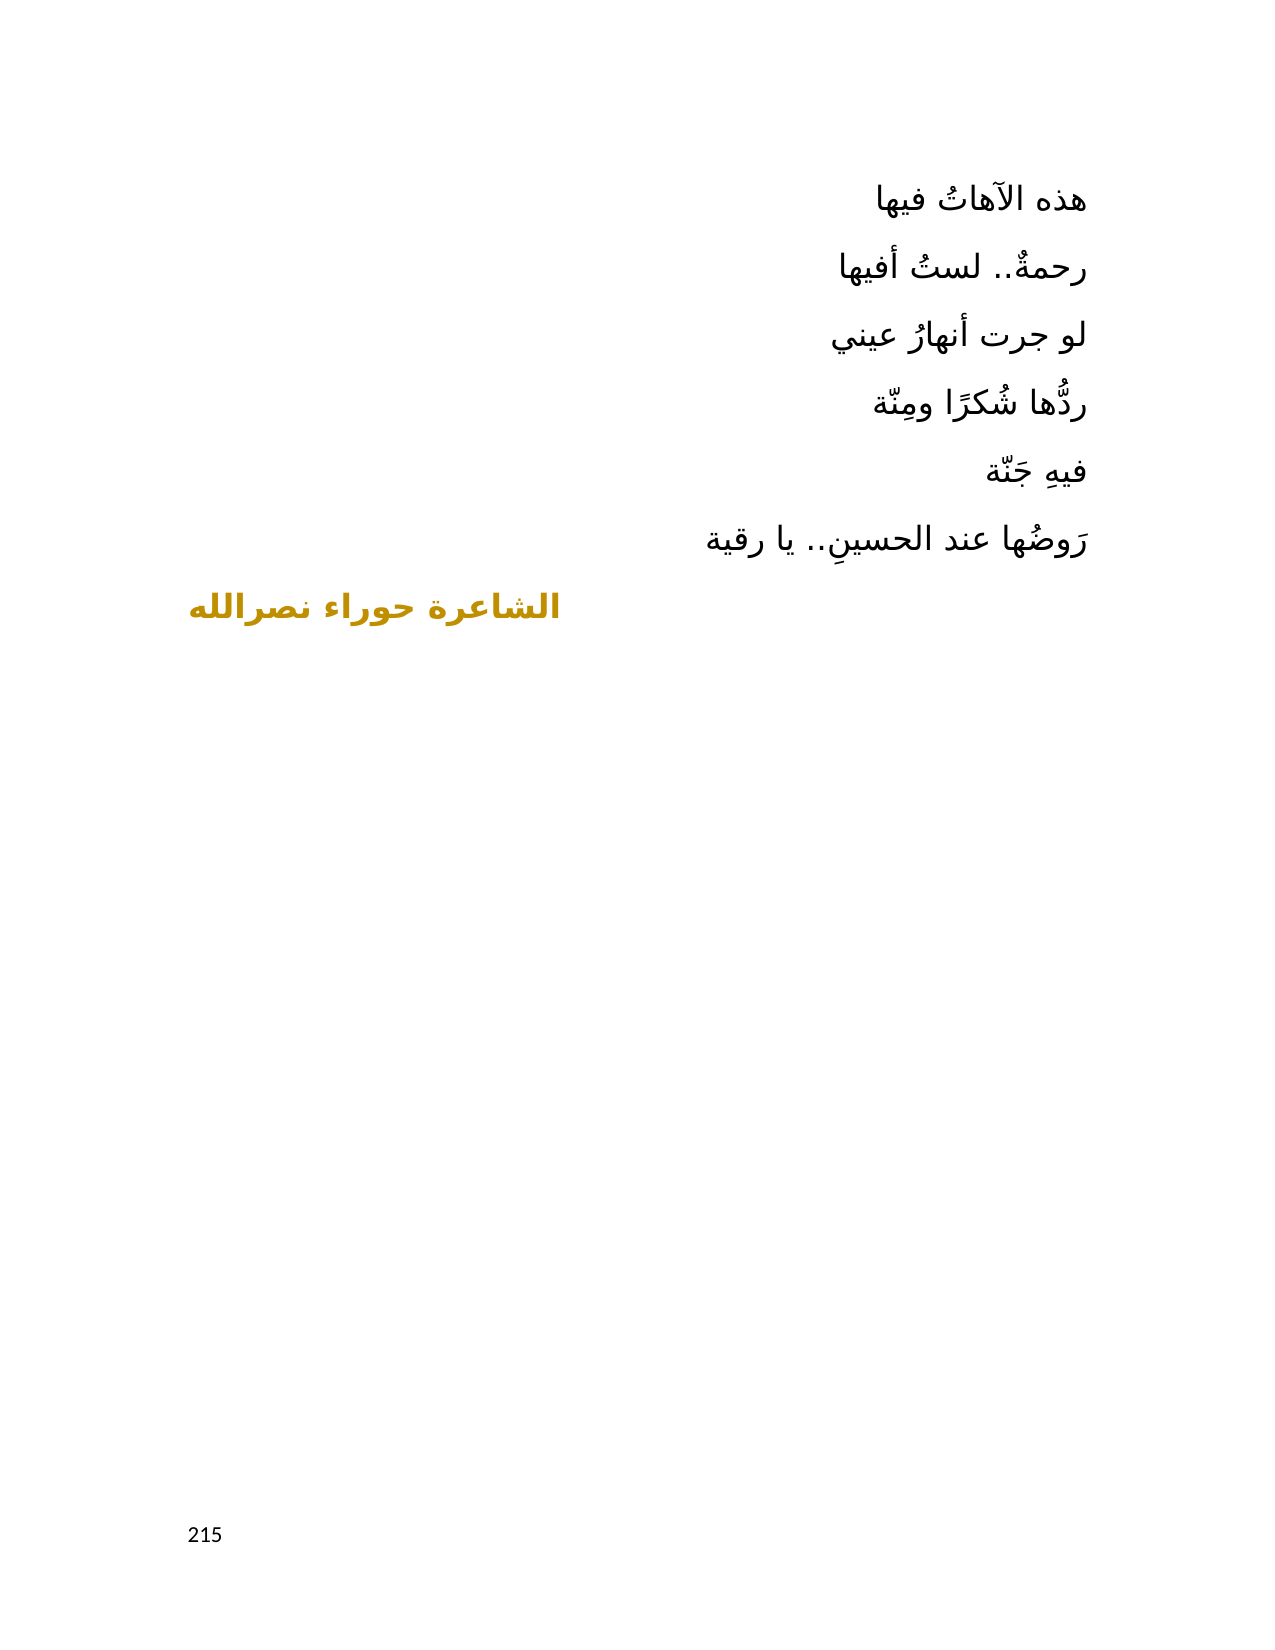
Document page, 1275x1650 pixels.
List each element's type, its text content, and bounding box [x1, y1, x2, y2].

text هذه الآهاتُ فيها [187, 179, 1087, 218]
text فيهِ جَنّة [187, 451, 1087, 490]
text رحمةٌ.. لستُ أفيها [187, 247, 1087, 286]
text لو جرت أنهارُ عيني [187, 315, 1087, 354]
text الشاعرة حوراء نصرالله [187, 587, 1087, 626]
text رَوضُها عند الحسينِ.. يا رقية [187, 519, 1087, 558]
text ردُّها شُكرًا ومِنّة [187, 383, 1087, 422]
